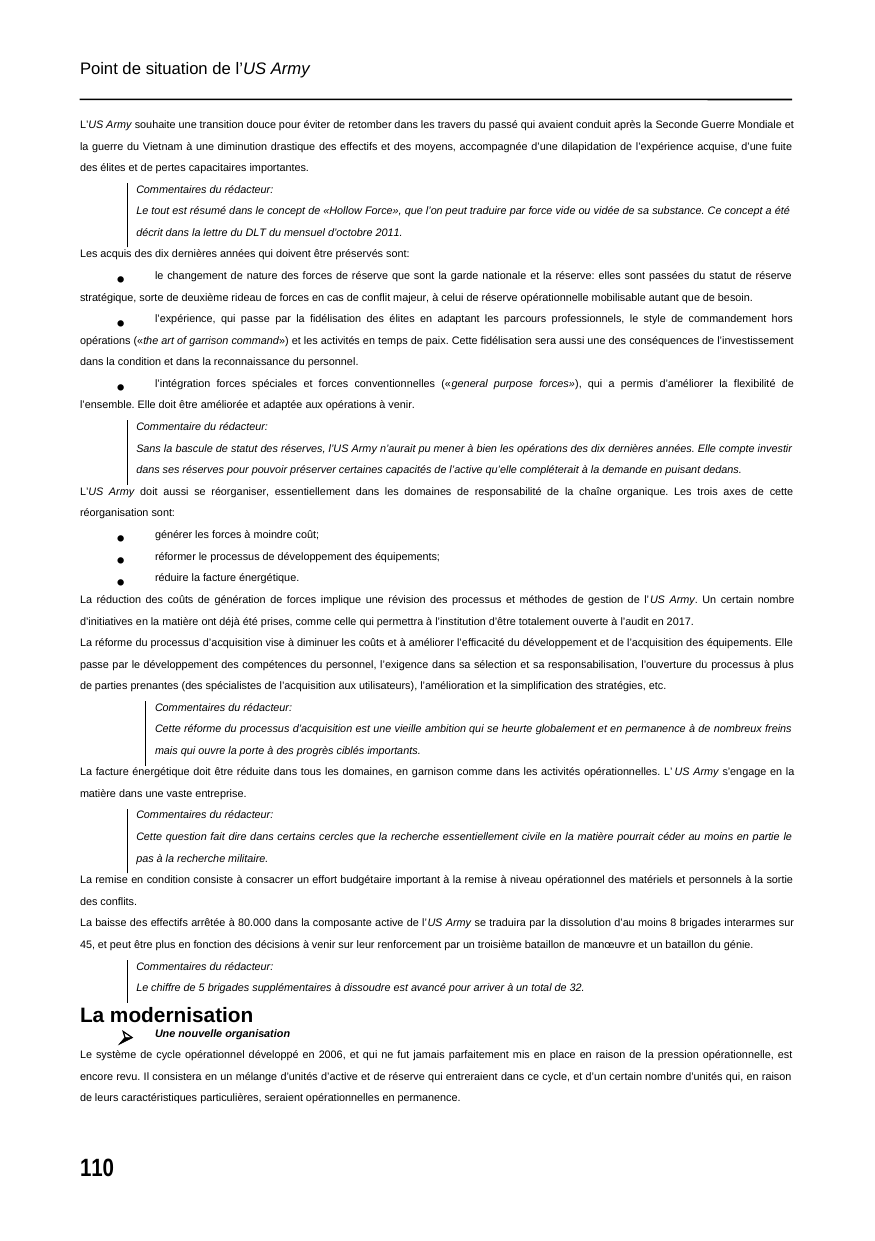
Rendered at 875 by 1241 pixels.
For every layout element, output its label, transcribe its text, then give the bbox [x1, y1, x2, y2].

text Commentaires du rédacteur: [128, 809, 794, 830]
text Le chiffre de 5 brigades supplémentaires à dissoudre est avancé pour arriver à un total de 32. [128, 981, 794, 1003]
text Le tout est résumé dans le concept de «Hollow Force», que l’on peut traduire par force vide ou vidée de sa substance. Ce concept a été décrit dans la lettre du DLT du mensuel d’octobre 2011. [128, 204, 794, 247]
text La modernisation [80, 1003, 794, 1027]
text La réforme du processus d’acquisition vise à diminuer les coûts et à améliorer l’efficacité du développement et de l’acquisition des équipements. Elle passe par le développement des compétences du personnel, l’exigence dans sa sélection et sa responsabilisation, l’ouverture du processus à plus de parties prenantes (des spécialistes de l’acquisition aux utilisateurs), l’amélioration et la simplification des stratégies, etc. [80, 636, 794, 701]
text Cette réforme du processus d’acquisition est une vieille ambition qui se heurte globalement et en permanence à de nombreux freins mais qui ouvre la porte à des progrès ciblés importants. [146, 722, 794, 766]
text Les acquis des dix dernières années qui doivent être préservés sont: [80, 247, 794, 269]
list générer les forces à moindre coût; [117, 528, 794, 550]
text Commentaires du rédacteur: [146, 701, 794, 722]
text La réduction des coûts de génération de forces implique une révision des processus et méthodes de gestion de l’US Army. Un certain nombre d’initiatives en la matière ont déjà été prises, comme celle qui permettra à l’institution d’être totalement ouverte à l’audit en 2017. [80, 593, 794, 636]
list l’expérience, qui passe par la fidélisation des élites en adaptant les parcours professionnels, le style de commandement hors opérations («the art of garrison command») et les activités en temps de paix. Cette fidélisation sera aussi une des conséquences de l’investissement dans la condition et dans la reconnaissance du personnel. [80, 312, 794, 377]
text La remise en condition consiste à consacrer un effort budgétaire important à la remise à niveau opérationnel des matériels et personnels à la sortie des conflits. [80, 873, 794, 917]
text Cette question fait dire dans certains cercles que la recherche essentiellement civile en la matière pourrait céder au moins en partie le pas à la recherche militaire. [128, 830, 794, 873]
text Commentaires du rédacteur: [128, 183, 794, 204]
text La facture énergétique doit être réduite dans tous les domaines, en garnison comme dans les activités opérationnelles. L’US Army s’engage en la matière dans une vaste entreprise. [80, 766, 794, 809]
list le changement de nature des forces de réserve que sont la garde nationale et la réserve: elles sont passées du statut de réserve stratégique, sorte de deuxième rideau de forces en cas de conflit majeur, à celui de réserve opérationnelle mobilisable autant que de besoin. [80, 269, 794, 312]
list Une nouvelle organisation [117, 1027, 794, 1048]
text La baisse des effectifs arrêtée à 80.000 dans la composante active de l’US Army se traduira par la dissolution d’au moins 8 brigades interarmes sur 45, et peut être plus en fonction des décisions à venir sur leur renforcement par un troisième bataillon de manœuvre et un bataillon du génie. [80, 917, 794, 960]
text Commentaires du rédacteur: [128, 960, 794, 981]
text Sans la bascule de statut des réserves, l’US Army n’aurait pu mener à bien les opérations des dix dernières années. Elle compte investir dans ses réserves pour pouvoir préserver certaines capacités de l’active qu’elle compléterait à la demande en puisant dedans. [128, 442, 794, 485]
list réduire la facture énergétique. [117, 571, 794, 593]
text Le système de cycle opérationnel développé en 2006, et qui ne fut jamais parfaitement mis en place en raison de la pression opérationnelle, est encore revu. Il consistera en un mélange d’unités d’active et de réserve qui entreraient dans ce cycle, et d’un certain nombre d’unités qui, en raison de leurs caractéristiques particulières, seraient opérationnelles en permanence. [80, 1048, 794, 1113]
list réformer le processus de développement des équipements; [117, 550, 794, 571]
text L’US Army souhaite une transition douce pour éviter de retomber dans les travers du passé qui avaient conduit après la Seconde Guerre Mondiale et la guerre du Vietnam à une diminution drastique des effectifs et des moyens, accompagnée d’une dilapidation de l’expérience acquise, d’une fuite des élites et de pertes capacitaires importantes. [80, 118, 794, 183]
list l’intégration forces spéciales et forces conventionnelles («general purpose forces»), qui a permis d’améliorer la flexibilité de l’ensemble. Elle doit être améliorée et adaptée aux opérations à venir. [80, 377, 794, 420]
text L’US Army doit aussi se réorganiser, essentiellement dans les domaines de responsabilité de la chaîne organique. Les trois axes de cette réorganisation sont: [80, 485, 794, 528]
text Commentaire du rédacteur: [128, 420, 794, 442]
